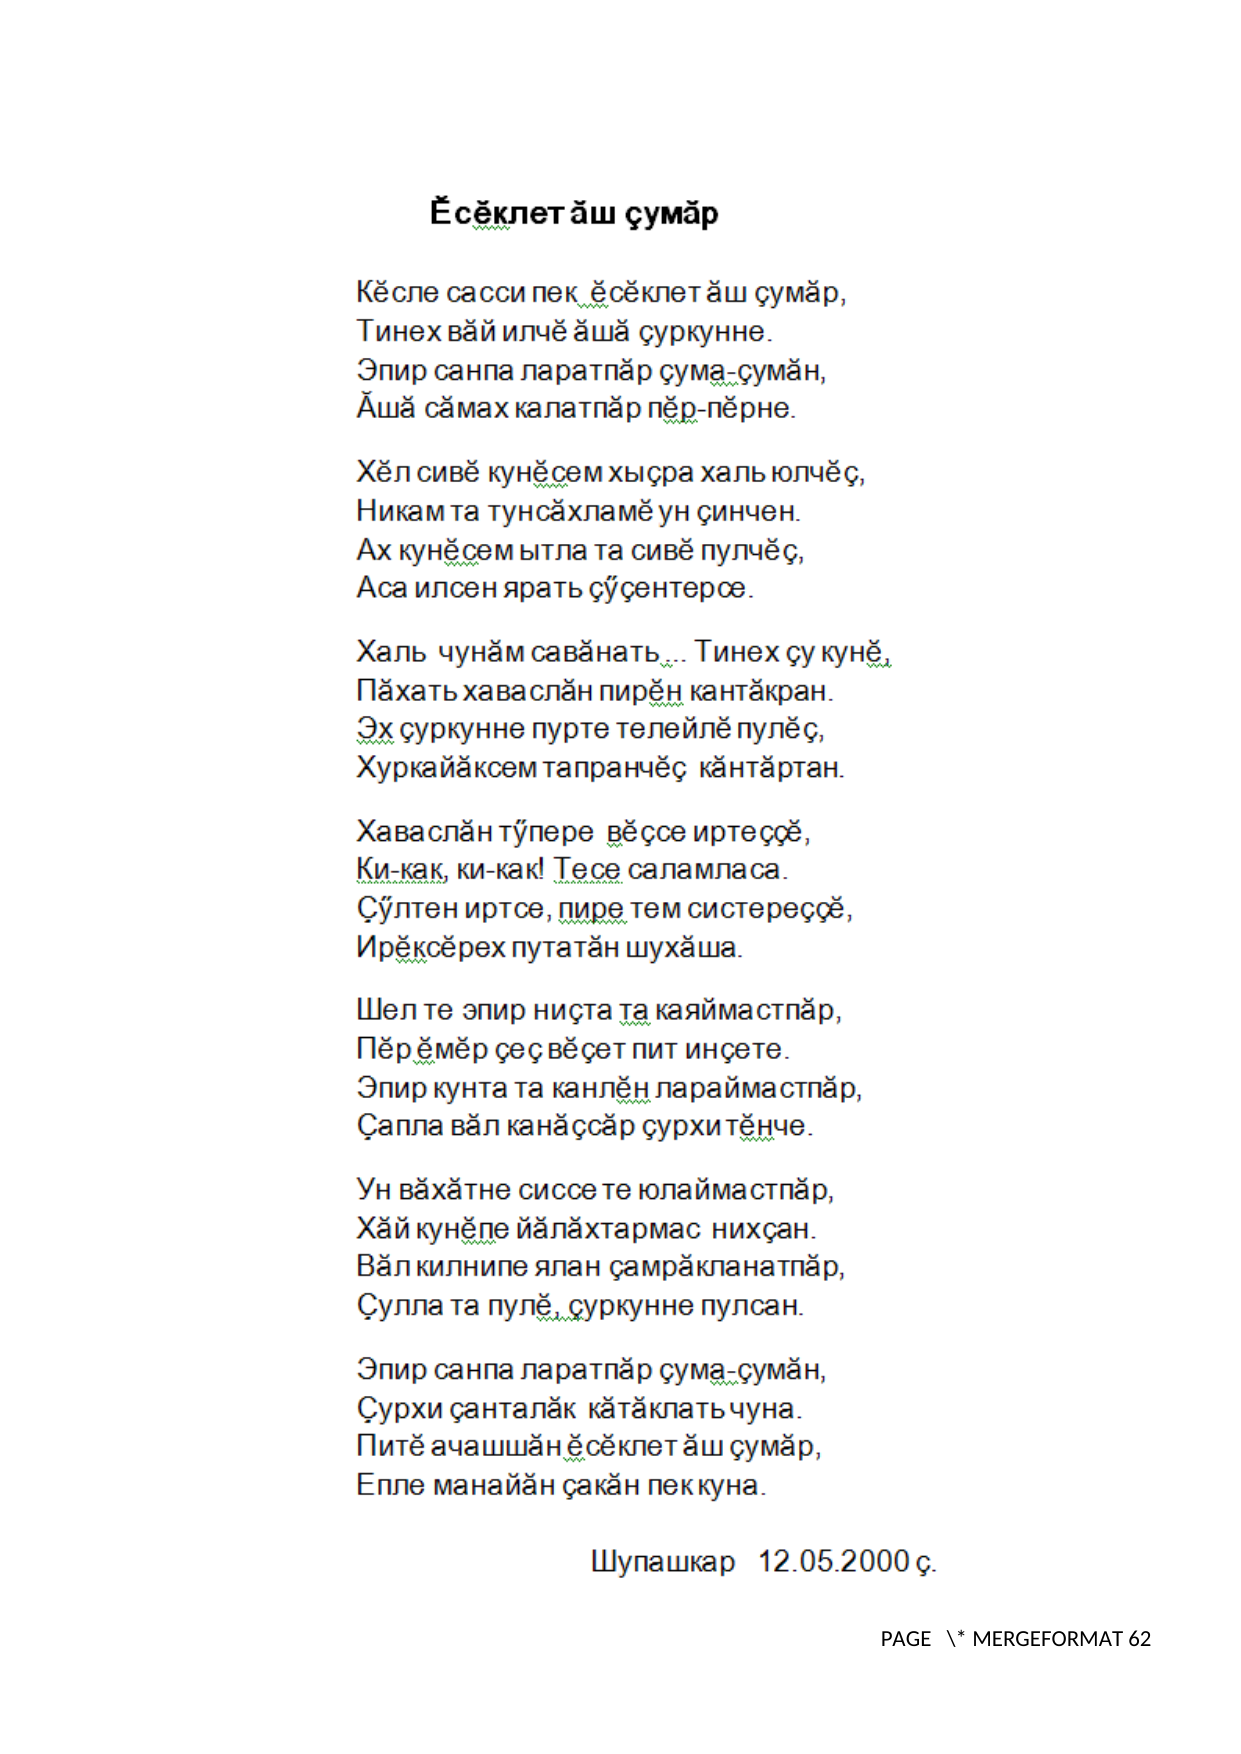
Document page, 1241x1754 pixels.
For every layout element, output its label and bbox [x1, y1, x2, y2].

picture [177, 185, 942, 1592]
